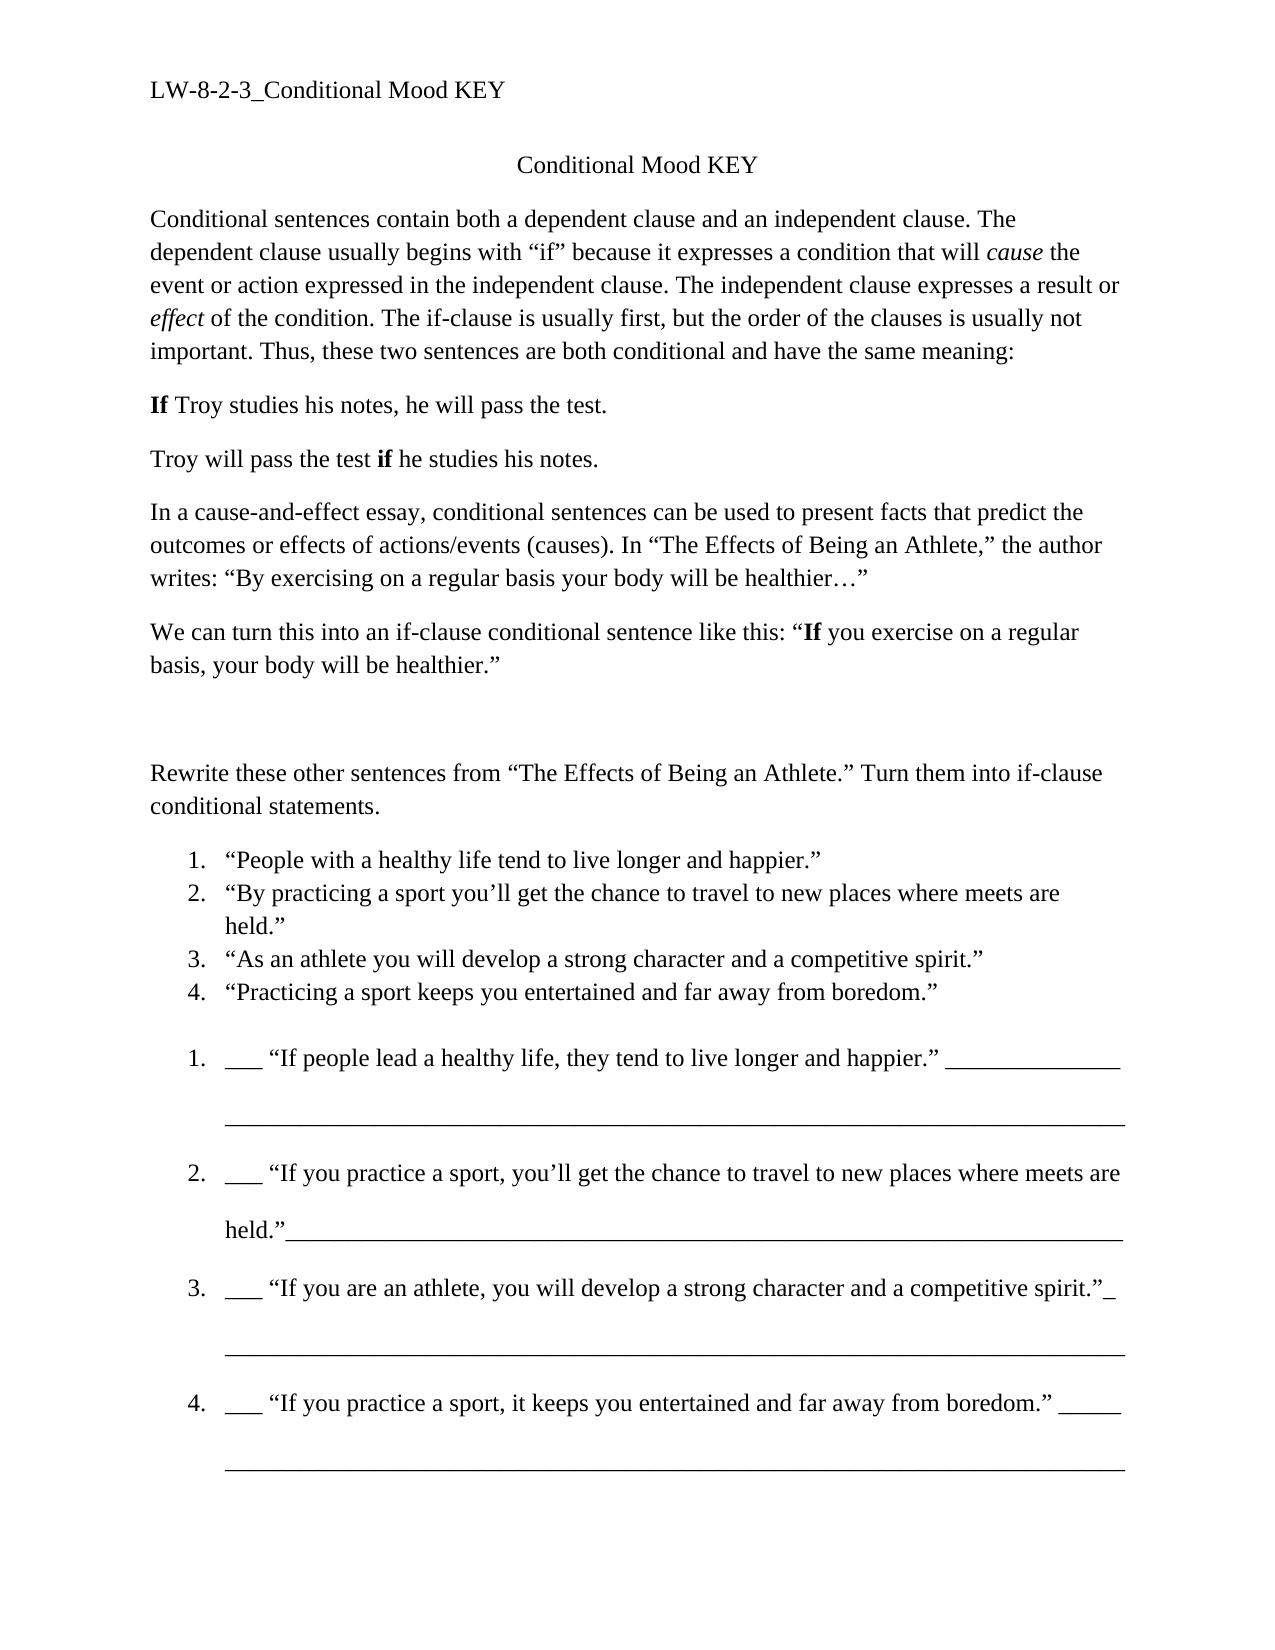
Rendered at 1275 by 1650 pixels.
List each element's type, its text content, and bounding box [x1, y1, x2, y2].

text Troy will pass the test if he studies his notes. [150, 444, 1125, 472]
list ___ “If you practice a sport, it keeps you entertained and far away from boredom.” _____ ________________________________________________________________________ [187, 1388, 1125, 1474]
list “As an athlete you will develop a strong character and a competitive spirit.” [187, 944, 1125, 973]
list ___ “If you practice a sport, you’ll get the chance to travel to new places where meets are held.”___________________________________________________________________ [187, 1158, 1125, 1244]
text Conditional Mood KEY [150, 150, 1125, 179]
text If Troy studies his notes, he will pass the test. [150, 390, 1125, 418]
list “Practicing a sport keeps you entertained and far away from boredom.” [187, 977, 1125, 1006]
list ___ “If people lead a healthy life, they tend to live longer and happier.” ______________ ________________________________________________________________________ [187, 1043, 1125, 1129]
text In a cause-and-effect essay, conditional sentences can be used to present facts that predict the outcomes or effects of actions/events (causes). In “The Effects of Being an Athlete,” the author writes: “By exercising on a regular basis your body will be healthier…” [150, 497, 1125, 592]
list “By practicing a sport you’ll get the chance to travel to new places where meets are held.” [187, 878, 1125, 940]
text We can turn this into an if-clause conditional sentence like this: “If you exercise on a regular basis, your body will be healthier.” [150, 617, 1125, 679]
text Conditional sentences contain both a dependent clause and an independent clause. The dependent clause usually begins with “if” because it expresses a condition that will cause the event or action expressed in the independent clause. The independent clause expresses a result or effect of the condition. The if-clause is usually first, but the order of the clauses is usually not important. Thus, these two sentences are both conditional and have the same meaning: [150, 204, 1125, 365]
list “People with a healthy life tend to live longer and happier.” [187, 845, 1125, 874]
text Rewrite these other sentences from “The Effects of Being an Athlete.” Turn them into if-clause conditional statements. [150, 758, 1125, 820]
list ___ “If you are an athlete, you will develop a strong character and a competitive spirit.”_ ________________________________________________________________________ [187, 1273, 1125, 1359]
